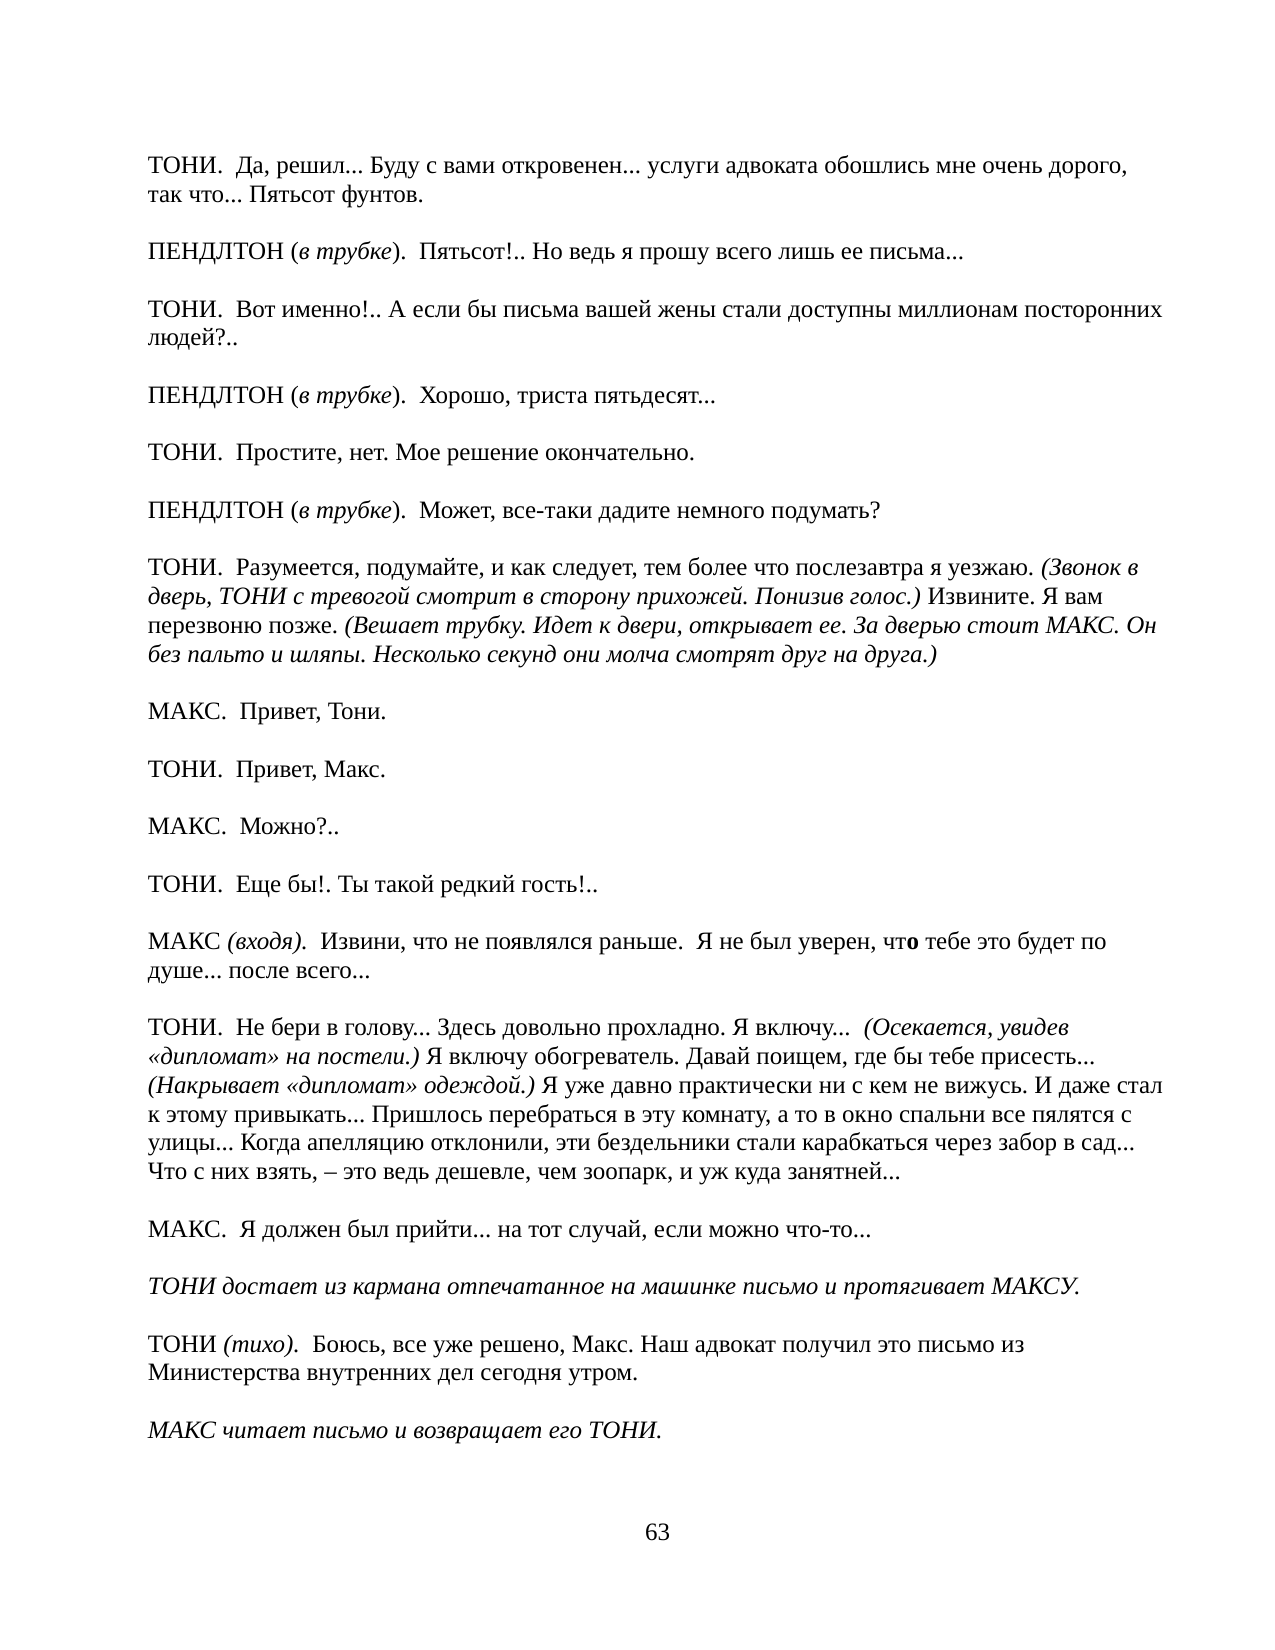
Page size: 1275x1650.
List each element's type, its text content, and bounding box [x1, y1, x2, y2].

text ПЕНДЛТОН (в трубке). Может, все-таки дадите немного подумать? [148, 495, 1167, 524]
text ТОНИ. Вот именно!.. А если бы письма вашей жены стали доступны миллионам посторонних людей?.. [148, 294, 1167, 351]
text ТОНИ достает из кармана отпечатанное на машинке письмо и протягивает МАКСУ. [148, 1271, 1167, 1300]
text МАКС. Я должен был прийти... на тот случай, если можно что-то... [148, 1214, 1167, 1242]
text ТОНИ. Не бери в голову... Здесь довольно прохладно. Я включу... (Осекается, увидев «дипломат» на постели.) Я включу обогреватель. Давай поищем, где бы тебе присесть... (Накрывает «дипломат» одеждой.) Я уже давно практически ни с кем не вижусь. И даже стал к этому привыкать... Пришлось перебраться в эту комнату, а то в окно спальни все пялятся с улицы... Когда апелляцию отклонили, эти бездельники стали карабкаться через забор в сад... Что с них взять, – это ведь дешевле, чем зоопарк, и уж куда занятней... [148, 1012, 1167, 1185]
text ТОНИ. Простите, нет. Мое решение окончательно. [148, 437, 1167, 466]
text ПЕНДЛТОН (в трубке). Хорошо, триста пятьдесят... [148, 380, 1167, 409]
text МАКС (входя). Извини, что не появлялся раньше. Я не был уверен, что тебе это будет по душе... после всего... [148, 926, 1167, 984]
text МАКС. Можно?.. [148, 811, 1167, 840]
text ТОНИ. Разумеется, подумайте, и как следует, тем более что послезавтра я уезжаю. (Звонок в дверь, ТОНИ с тревогой смотрит в сторону прихожей. Понизив голос.) Извините. Я вам перезвоню позже. (Вешает трубку. Идет к двери, открывает ее. За дверью стоит МАКС. Он без пальто и шляпы. Несколько секунд они молча смотрят друг на друга.) [148, 552, 1167, 667]
text МАКС. Привет, Тони. [148, 696, 1167, 725]
text ТОНИ. Еще бы!. Ты такой редкий гость!.. [148, 869, 1167, 897]
text ТОНИ. Привет, Макс. [148, 754, 1167, 782]
text МАКС читает письмо и возвращает его ТОНИ. [148, 1415, 1167, 1444]
text ПЕНДЛТОН (в трубке). Пятьсот!.. Но ведь я прошу всего лишь ее письма... [148, 236, 1167, 265]
text ТОНИ. Да, решил... Буду с вами откровенен... услуги адвоката обошлись мне очень дорого, так что... Пятьсот фунтов. [148, 150, 1167, 207]
text ТОНИ (тихо). Боюсь, все уже решено, Макс. Наш адвокат получил это письмо из Министерства внутренних дел сегодня утром. [148, 1329, 1167, 1386]
